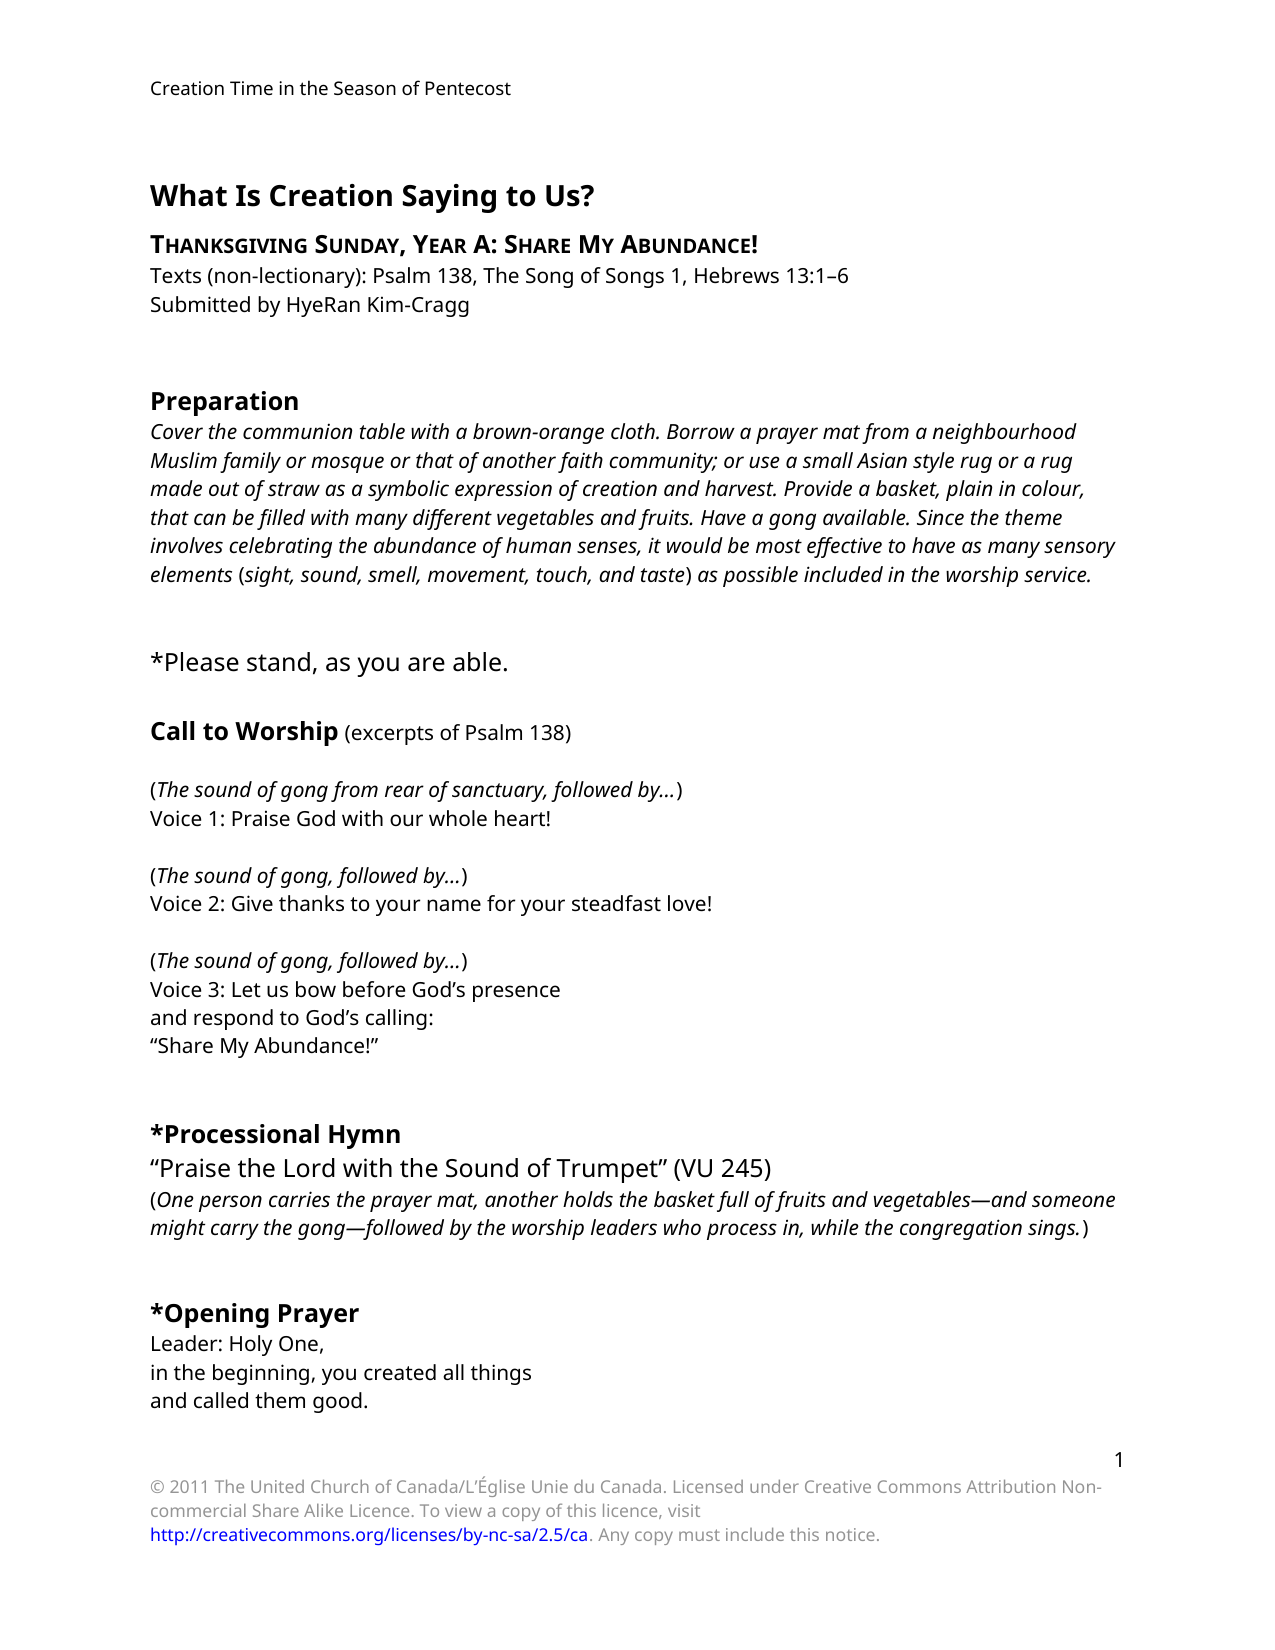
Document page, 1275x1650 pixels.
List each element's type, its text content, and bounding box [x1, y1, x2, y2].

text Voice 2: Give thanks to your name for your steadfast love! [150, 889, 1125, 918]
subtitle *Opening Prayer [150, 1295, 1125, 1329]
subtitle Cover the communion table with a brown-orange cloth. Borrow a prayer mat from a neighbourhood Muslim family or mosque or that of another faith community; or use a small Asian style rug or a rug made out of straw as a symbolic expression of creation and harvest. Provide a basket, plain in colour, that can be filled with many different vegetables and fruits. Have a gong available. Since the theme involves celebrating the abundance of human senses, it would be most effective to have as many sensory elements (sight, sound, smell, movement, touch, and taste) as possible included in the worship service. [150, 417, 1125, 588]
text in the beginning, you created all things [150, 1358, 1125, 1386]
subtitle What Is Creation Saying to Us? [150, 175, 1125, 215]
text and called them good. [150, 1386, 1125, 1415]
text Call to Worship (excerpts of Psalm 138) [150, 713, 1125, 747]
text *Processional Hymn [150, 1117, 1125, 1151]
text Voice 3: Let us bow before God’s presence [150, 975, 1125, 1003]
text (The sound of gong from rear of sanctuary, followed by…) [150, 776, 1125, 804]
text Leader: Holy One, [150, 1329, 1125, 1358]
subtitle Preparation [150, 383, 1125, 417]
text Submitted by HyeRan Kim-Cragg [150, 290, 1125, 318]
text “Share My Abundance!” [150, 1032, 1125, 1060]
subtitle Thanksgiving Sunday, Year A: Share My Abundance! [150, 227, 1125, 261]
text and respond to God’s calling: [150, 1003, 1125, 1032]
text “Praise the Lord with the Sound of Trumpet” (VU 245) [150, 1151, 1125, 1185]
text Texts (non-lectionary): Psalm 138, The Song of Songs 1, Hebrews 13:1–6 [150, 261, 1125, 290]
text *Please stand, as you are able. [150, 645, 1125, 679]
text (The sound of gong, followed by…) [150, 861, 1125, 889]
text Voice 1: Praise God with our whole heart! [150, 804, 1125, 832]
text (One person carries the prayer mat, another holds the basket full of fruits and vegetables—and someone might carry the gong—followed by the worship leaders who process in, while the congregation sings.) [150, 1185, 1125, 1242]
text (The sound of gong, followed by…) [150, 946, 1125, 975]
